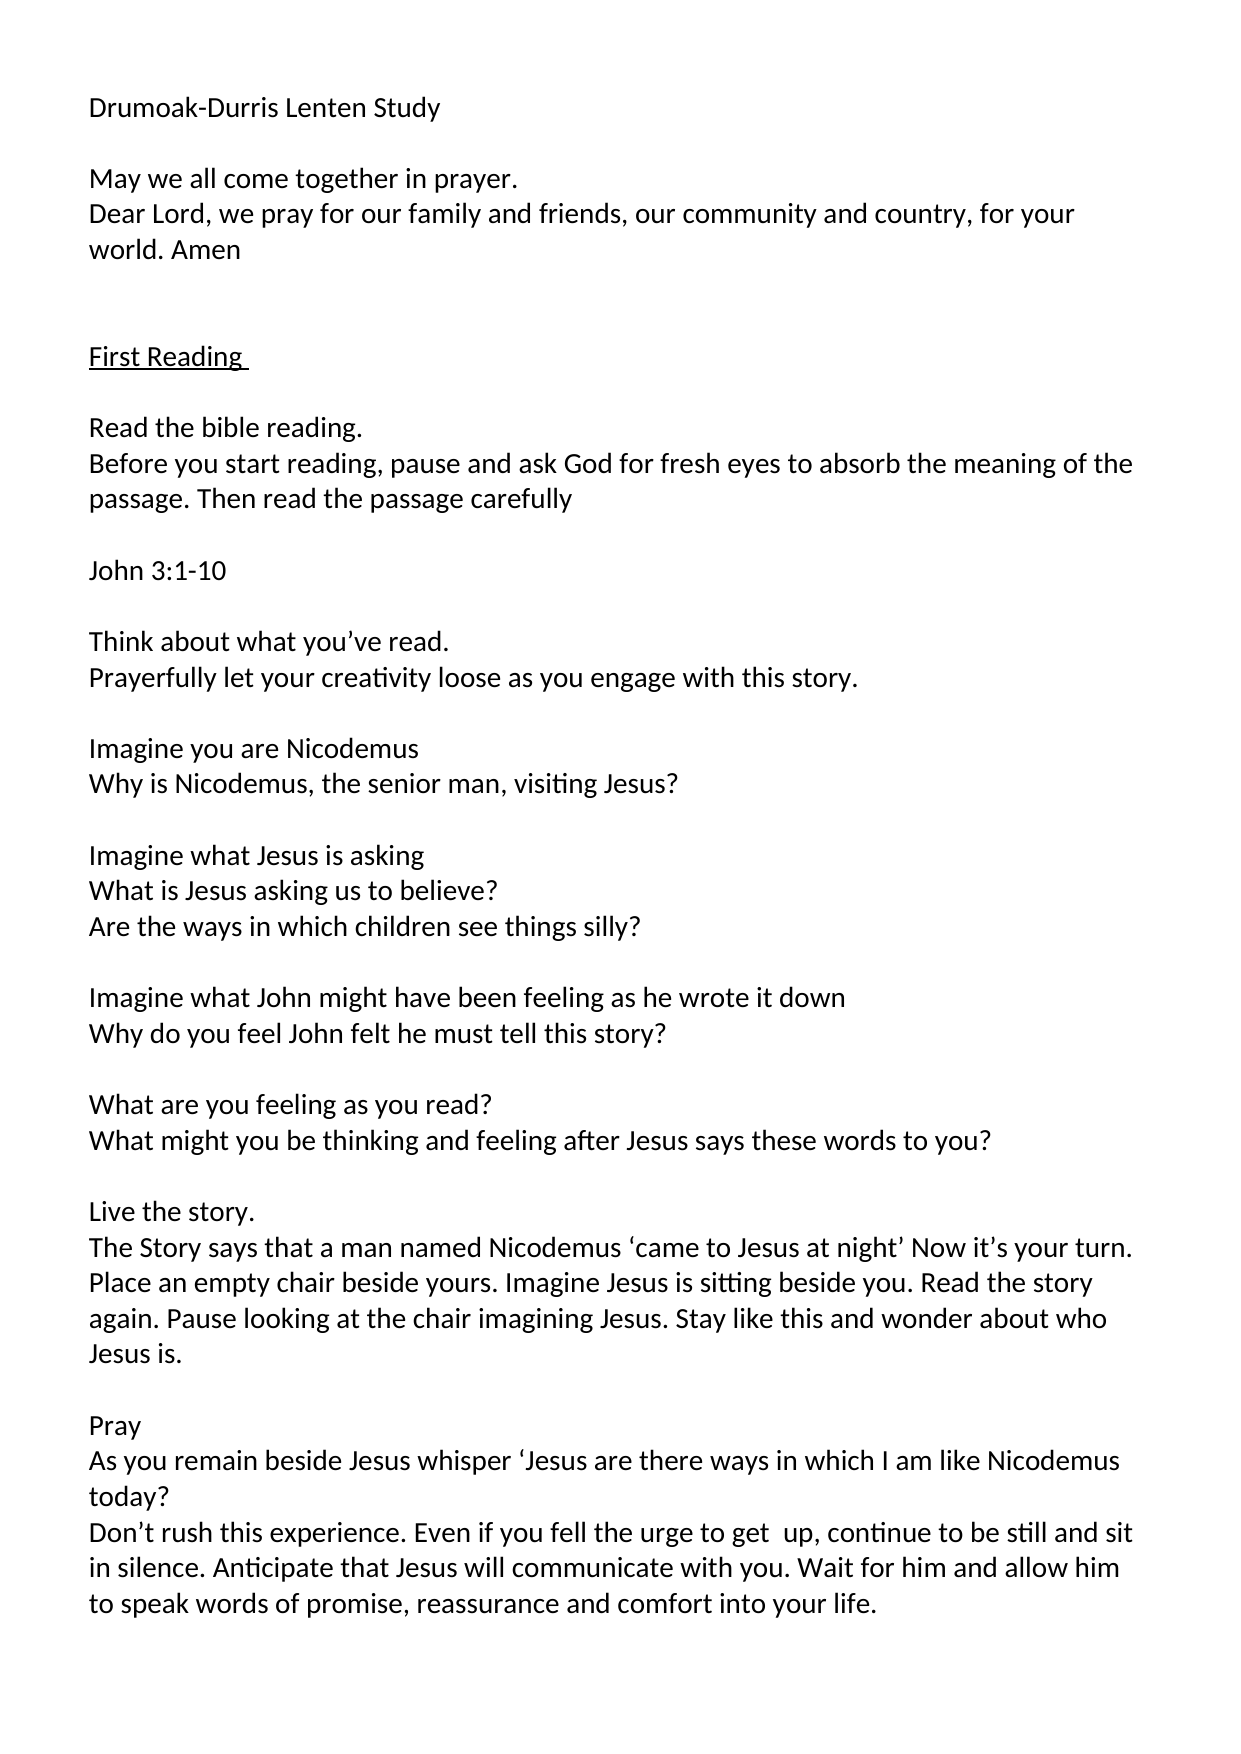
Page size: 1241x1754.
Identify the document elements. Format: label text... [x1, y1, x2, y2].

text Are the ways in which children see things silly? [89, 908, 1137, 944]
text First Reading [89, 338, 1137, 374]
text The Story says that a man named Nicodemus ‘came to Jesus at night’ Now it’s your turn. Place an empty chair beside yours. Imagine Jesus is sitting beside you. Read the story again. Pause looking at the chair imagining Jesus. Stay like this and wonder about who Jesus is. [89, 1229, 1137, 1371]
text Live the story. [89, 1193, 1137, 1229]
text Dear Lord, we pray for our family and friends, our community and country, for your world. Amen [89, 196, 1137, 267]
text What are you feeling as you read? [89, 1086, 1137, 1122]
text Think about what you’ve read. [89, 623, 1137, 659]
text Pray [89, 1407, 1137, 1442]
text Prayerfully let your creativity loose as you engage with this story. [89, 659, 1137, 694]
text Imagine what Jesus is asking [89, 837, 1137, 872]
text May we all come together in prayer. [89, 160, 1137, 196]
text John 3:1-10 [89, 552, 1137, 587]
text Why is Nicodemus, the senior man, visiting Jesus? [89, 766, 1137, 801]
text Drumoak-Durris Lenten Study [89, 89, 1137, 124]
text Don’t rush this experience. Even if you fell the urge to get up, continue to be still and sit in silence. Anticipate that Jesus will communicate with you. Wait for him and allow him to speak words of promise, reassurance and comfort into your life. [89, 1514, 1137, 1621]
text What might you be thinking and feeling after Jesus says these words to you? [89, 1122, 1137, 1157]
text As you remain beside Jesus whisper ‘Jesus are there ways in which I am like Nicodemus today? [89, 1442, 1137, 1514]
text Imagine you are Nicodemus [89, 730, 1137, 766]
text Why do you feel John felt he must tell this story? [89, 1015, 1137, 1051]
text What is Jesus asking us to believe? [89, 872, 1137, 908]
text Before you start reading, pause and ask God for fresh eyes to absorb the meaning of the passage. Then read the passage carefully [89, 445, 1137, 516]
text Imagine what John might have been feeling as he wrote it down [89, 979, 1137, 1015]
text Read the bible reading. [89, 409, 1137, 445]
